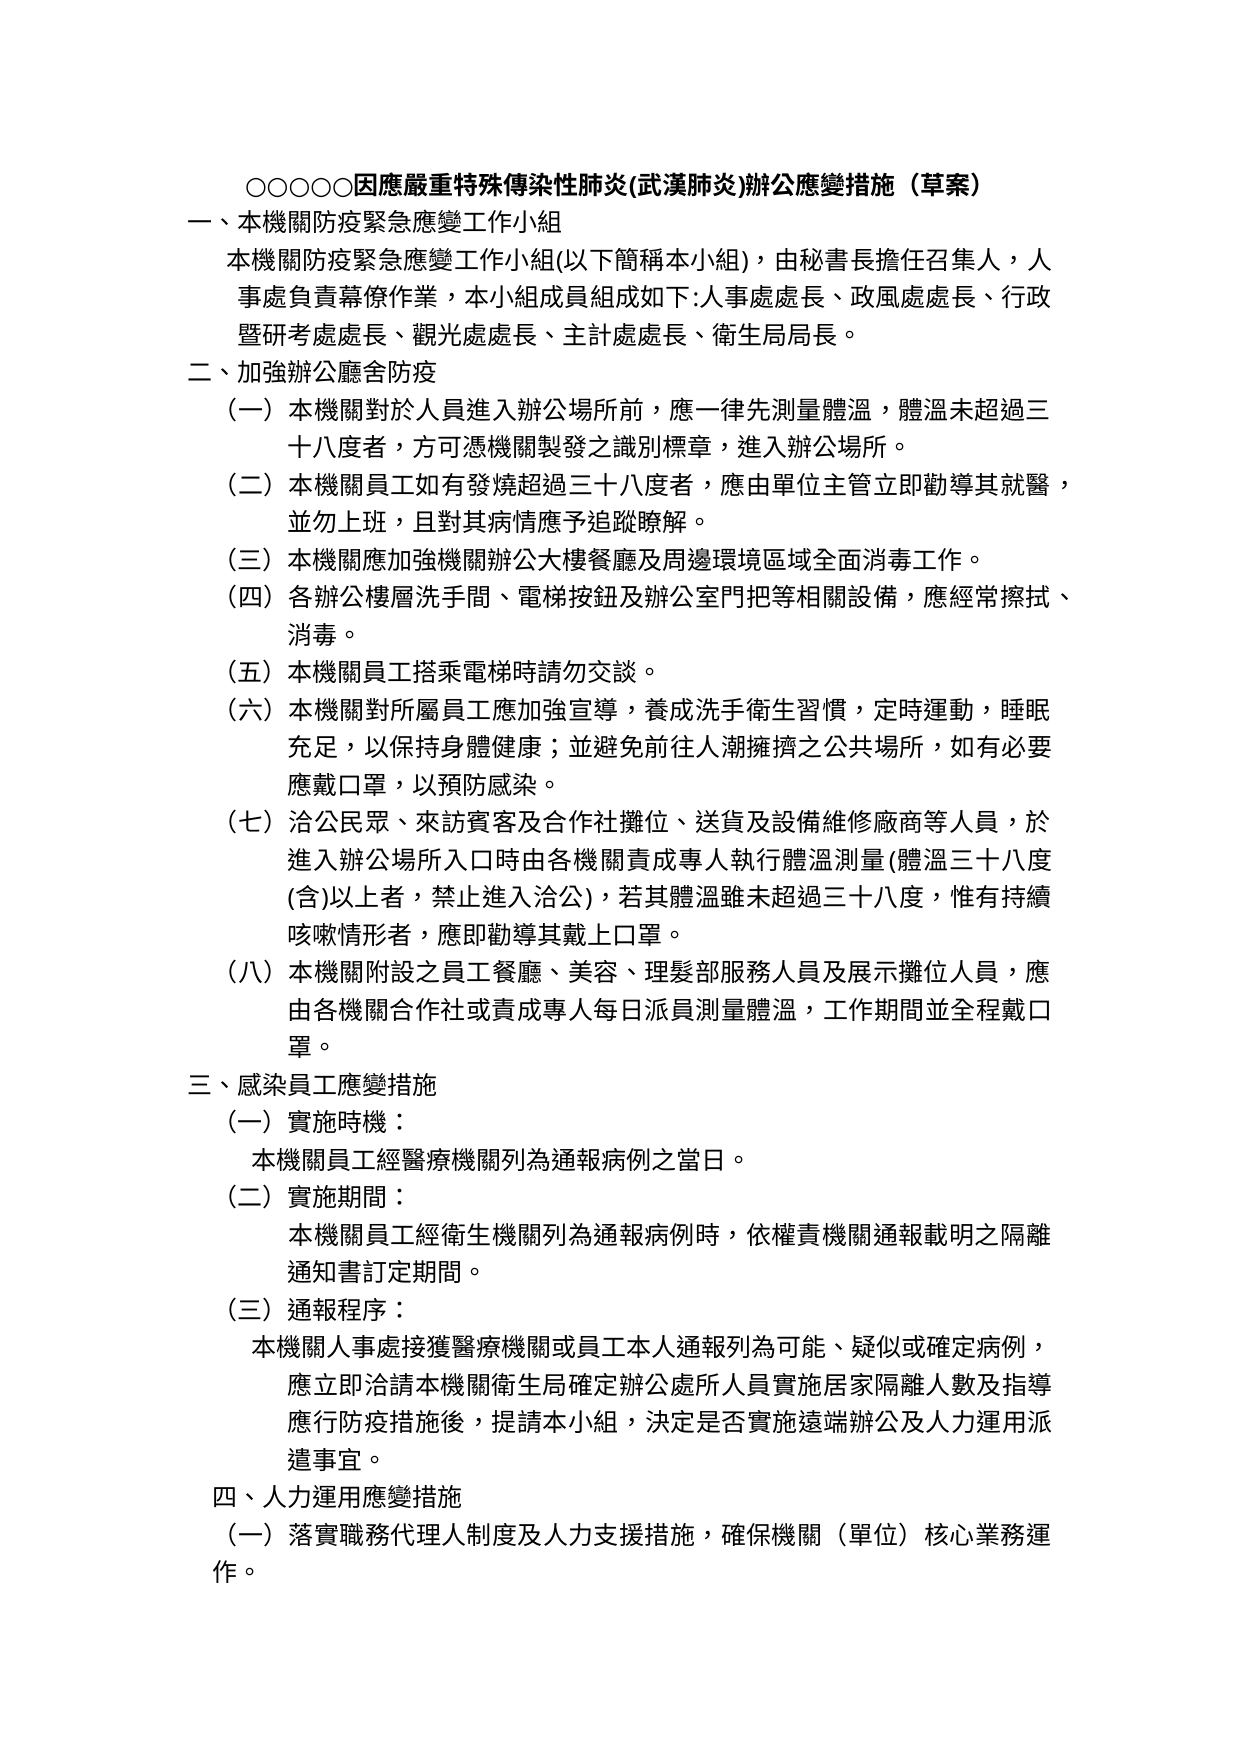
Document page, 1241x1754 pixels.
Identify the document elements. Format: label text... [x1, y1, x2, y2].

text 本機關防疫緊急應變工作小組(以下簡稱本小組)，由秘書長擔任召集人，人事處負責幕僚作業，本小組成員組成如下:人事處處長、政風處處長、行政暨研考處處長、觀光處處長、主計處處長、衛生局局長。 [212, 239, 1053, 352]
text （一）本機關對於人員進入辦公場所前，應一律先測量體溫，體溫未超過三十八度者，方可憑機關製發之識別標章，進入辦公場所。 [212, 389, 1053, 464]
text （三）通報程序： [212, 1289, 1053, 1327]
text （七）洽公民眾、來訪賓客及合作社攤位、送貨及設備維修廠商等人員，於進入辦公場所入口時由各機關責成專人執行體溫測量(體溫三十八度(含)以上者，禁止進入洽公)，若其體溫雖未超過三十八度，惟有持續咳嗽情形者，應即勸導其戴上口罩。 [212, 802, 1053, 952]
text 本機關人事處接獲醫療機關或員工本人通報列為可能、疑似或確定病例，應立即洽請本機關衛生局確定辦公處所人員實施居家隔離人數及指導應行防疫措施後，提請本小組，決定是否實施遠端辦公及人力運用派遣事宜。 [212, 1327, 1053, 1477]
text （三）本機關應加強機關辦公大樓餐廳及周邊環境區域全面消毒工作。 [212, 539, 1053, 577]
text （一）落實職務代理人制度及人力支援措施，確保機關（單位）核心業務運作。 [212, 1514, 1053, 1589]
text 本機關員工經衛生機關列為通報病例時，依權責機關通報載明之隔離通知書訂定期間。 [212, 1214, 1053, 1289]
text （二）實施期間： [212, 1177, 1053, 1214]
text 三、感染員工應變措施 [187, 1064, 1053, 1102]
text （六）本機關對所屬員工應加強宣導，養成洗手衛生習慣，定時運動，睡眠充足，以保持身體健康；並避免前往人潮擁擠之公共場所，如有必要應戴口罩，以預防感染。 [212, 689, 1053, 802]
text 本機關員工經醫療機關列為通報病例之當日。 [212, 1139, 1053, 1177]
text （五）本機關員工搭乘電梯時請勿交談。 [212, 652, 1053, 689]
text （一）實施時機： [212, 1102, 1053, 1139]
text （二）本機關員工如有發燒超過三十八度者，應由單位主管立即勸導其就醫，並勿上班，且對其病情應予追蹤瞭解。 [212, 464, 1053, 539]
text （八）本機關附設之員工餐廳、美容、理髮部服務人員及展示攤位人員，應由各機關合作社或責成專人每日派員測量體溫，工作期間並全程戴口罩。 [212, 952, 1053, 1064]
text 二、加強辦公廳舍防疫 [187, 352, 1053, 389]
text 一、本機關防疫緊急應變工作小組 [187, 202, 1053, 239]
text 四、人力運用應變措施 [212, 1477, 1053, 1514]
text ○○○○○因應嚴重特殊傳染性肺炎(武漢肺炎)辦公應變措施（草案） [187, 164, 1053, 202]
text （四）各辦公樓層洗手間、電梯按鈕及辦公室門把等相關設備，應經常擦拭、消毒。 [212, 577, 1053, 652]
